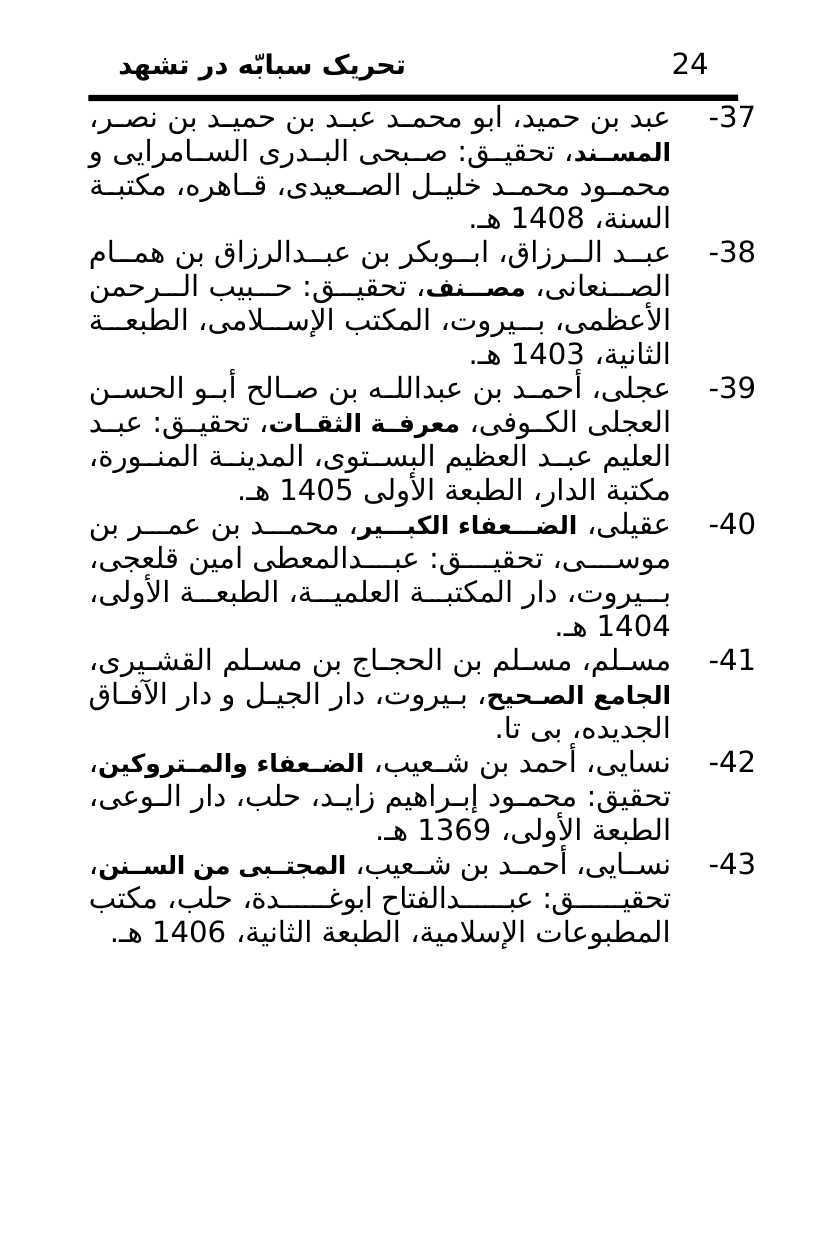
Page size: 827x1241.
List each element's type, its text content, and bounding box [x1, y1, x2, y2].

list نسایی، أحمد بن شعیب، المجتبی من السنن، تحقیق: عبدالفتاح ابوغدة، حلب، مکتب المطبوعات الإسلامیة، الطبعة الثانیة، 1406 هـ. [89, 847, 708, 949]
list نسایی، أحمد بن شعیب، الضعفاء والمتروکین، تحقیق: محمود إبراهیم زاید، حلب، دار الوعی، الطبعة الأولى، 1369 هـ. [89, 745, 708, 847]
list عبد بن حمید، ابو محمد عبد بن حمید بن نصر، المسند، تحقیق: صبحی البدری السامرایی و محمود محمد خلیل الصعیدی، قاهره، مکتبة السنة، 1408 هـ. [89, 100, 708, 236]
list عقیلی، الضعفاء الکبیر، محمد بن عمر بن موسی، تحقیق: عبدالمعطی امین قلعجی، بیروت، دار المکتبة العلمیة، الطبعة الأولى، 1404 هـ. [89, 507, 708, 643]
list عجلی، أحمد بن عبدالله بن صالح أبو الحسن العجلی الکوفی، معرفة الثقات، تحقیق: عبد العلیم عبد العظیم البستوی، المدینة المنورة، مکتبة الدار، الطبعة الأولى 1405 هـ. [89, 372, 708, 507]
list مسلم، مسلم بن الحجاج بن مسلم القشیری، الجامع الصحیح، بیروت، دار الجیل و دار الآفاق الجدیده، بی تا. [89, 643, 708, 745]
list عبد الرزاق، ابوبکر بن عبدالرزاق بن همام الصنعانی، مصنف، تحقیق: حبیب الرحمن الأعظمی، بیروت، المکتب الإسلامی، الطبعة الثانیة، 1403 هـ. [89, 236, 708, 372]
